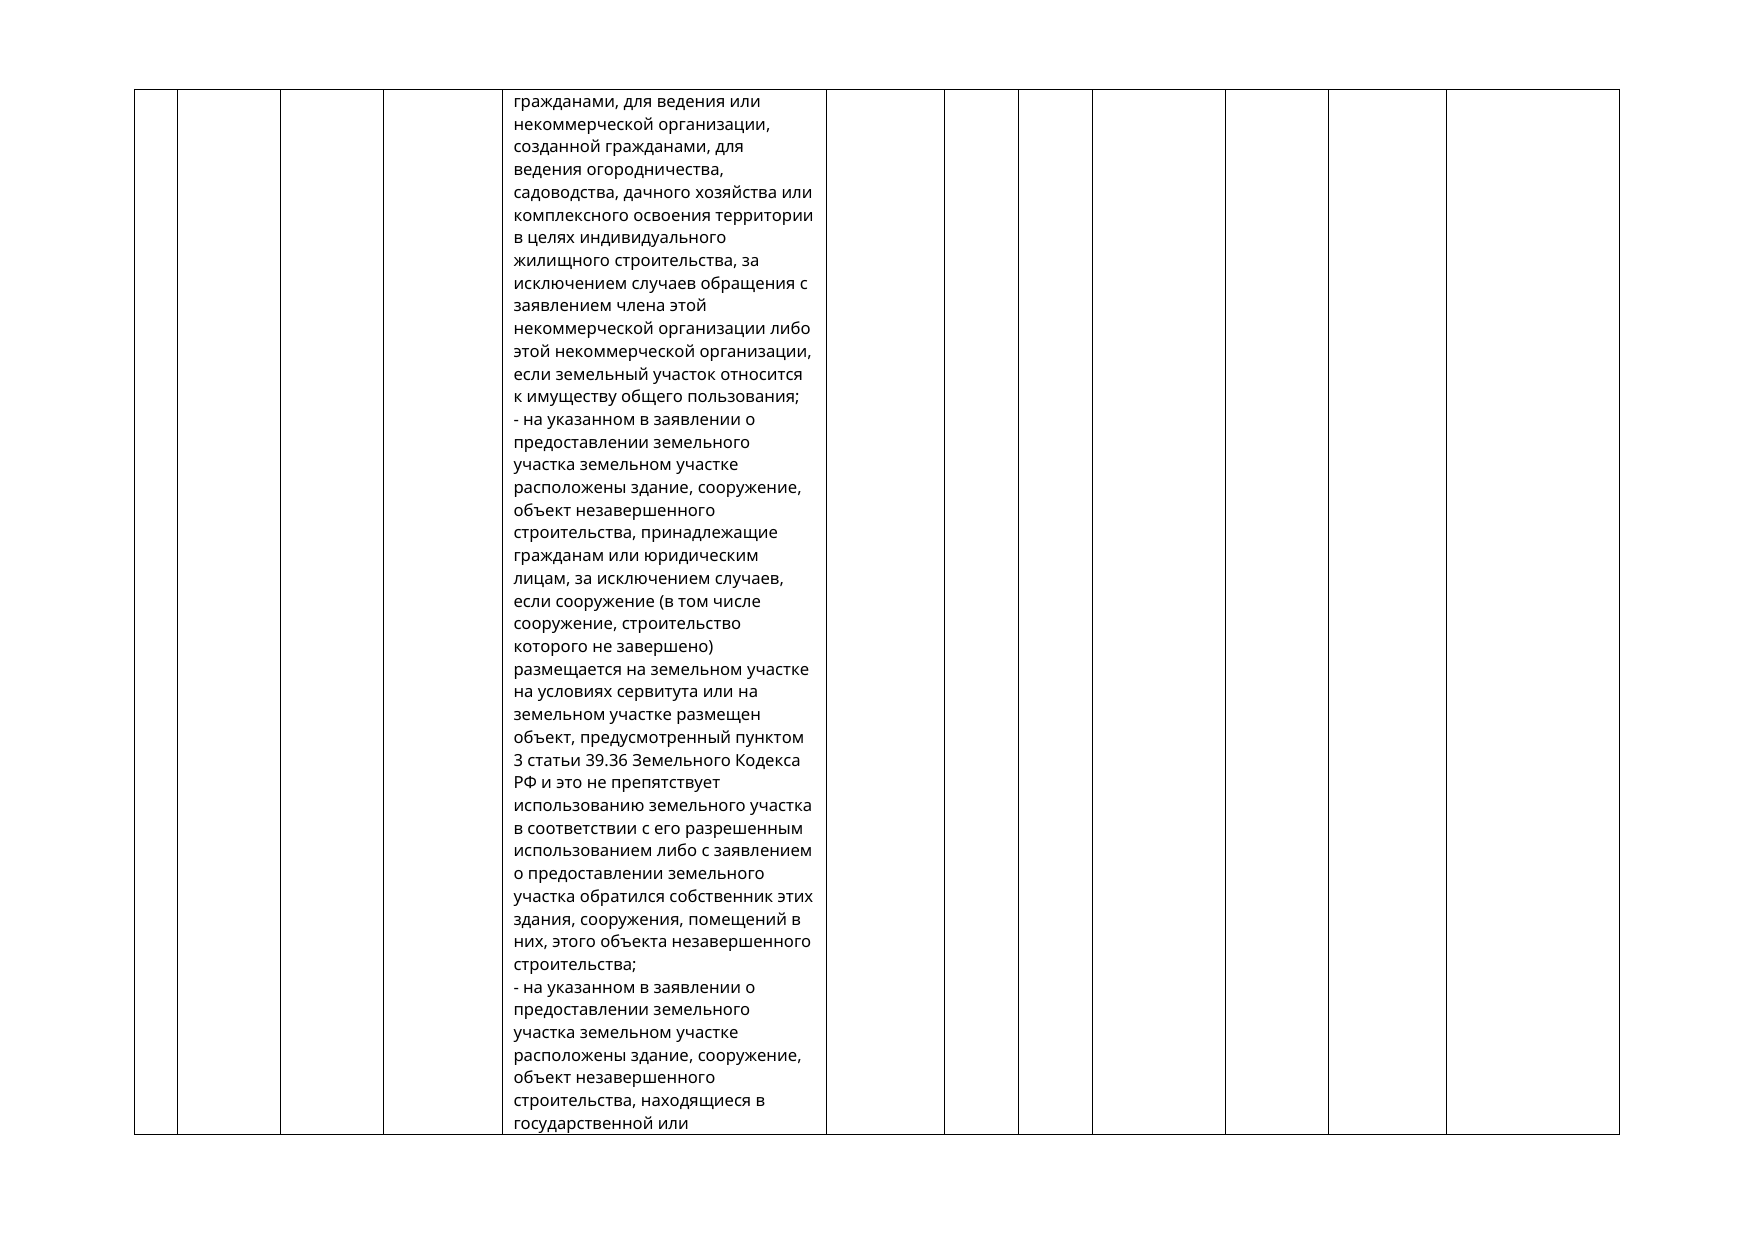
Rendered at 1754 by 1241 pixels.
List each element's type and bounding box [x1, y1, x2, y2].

table_cell [1447, 90, 1619, 1134]
